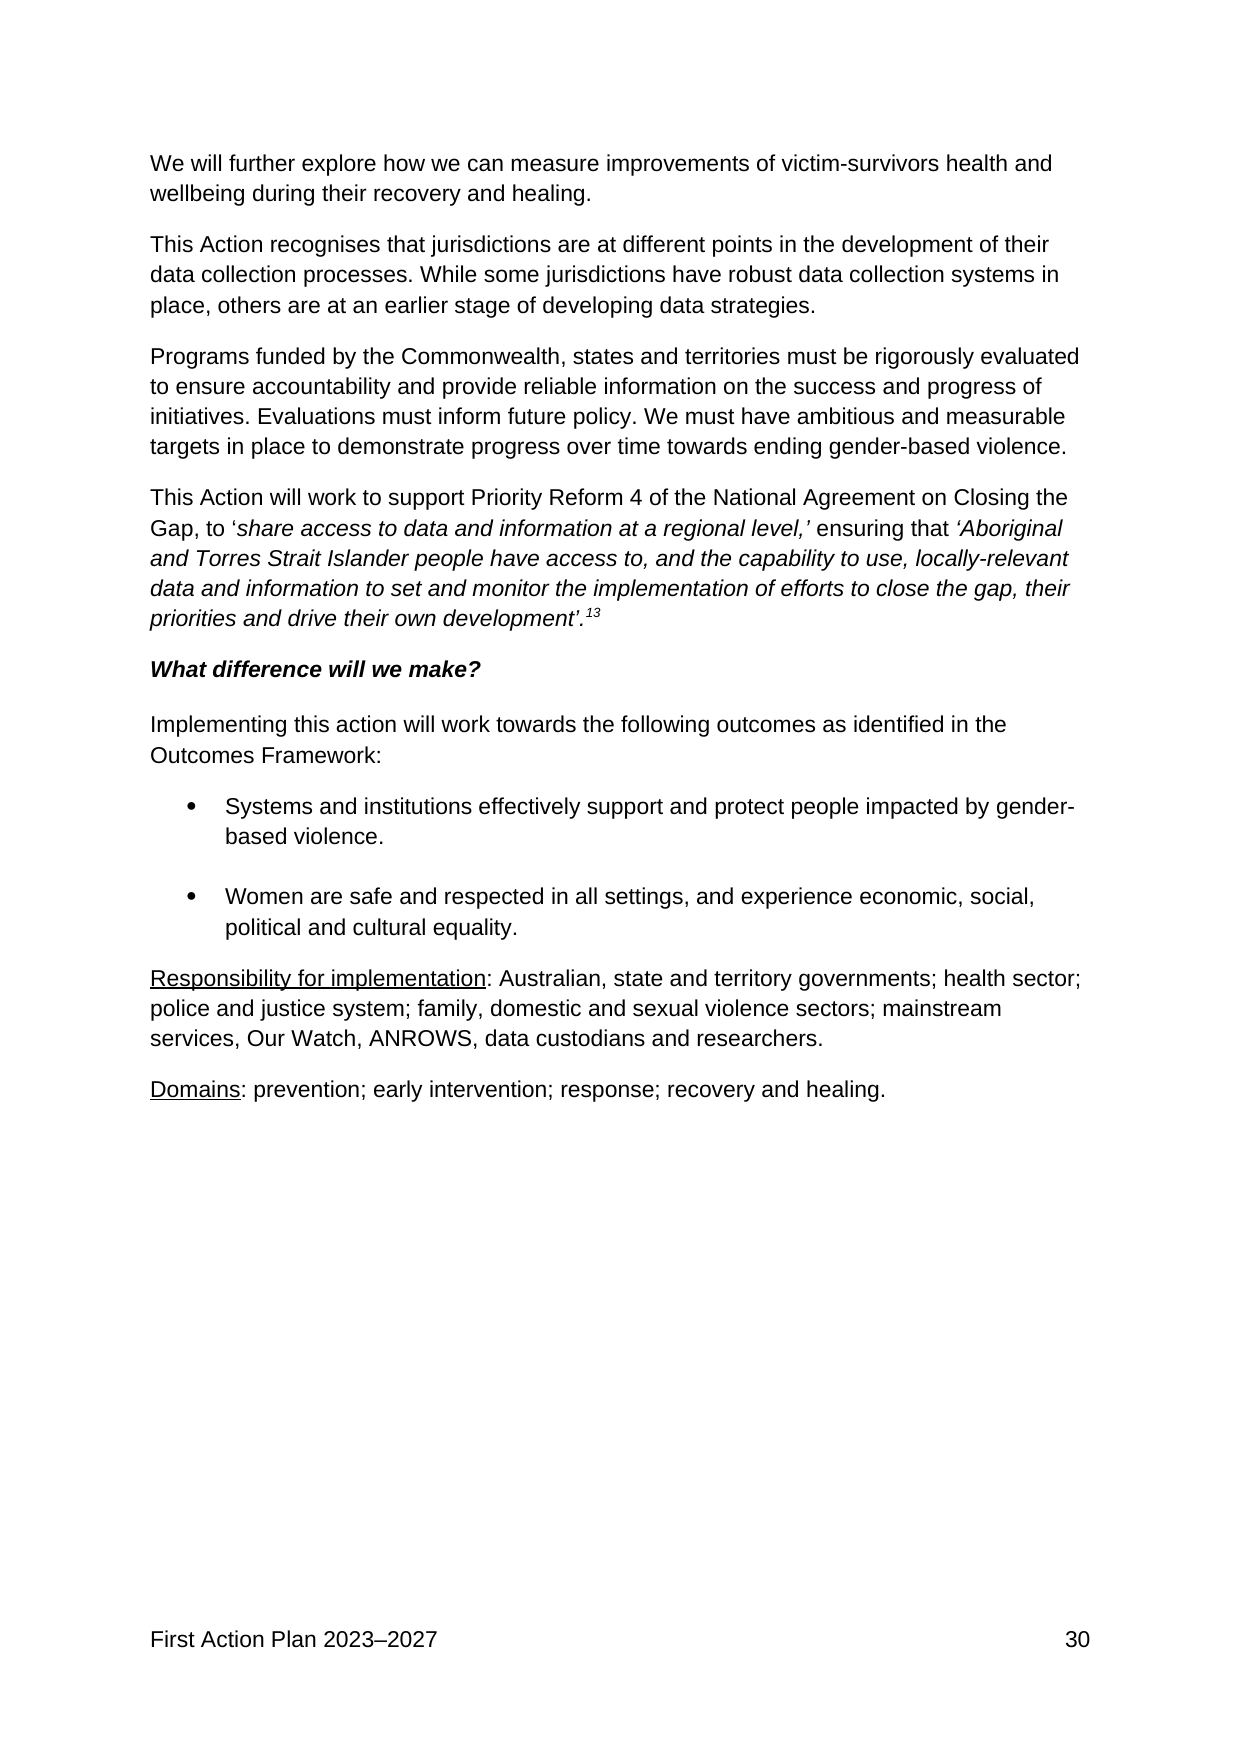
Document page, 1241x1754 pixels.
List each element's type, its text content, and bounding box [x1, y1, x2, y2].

text Programs funded by the Commonwealth, states and territories must be rigorously evaluated to ensure accountability and provide reliable information on the success and progress of initiatives. Evaluations must inform future policy. We must have ambitious and measurable targets in place to demonstrate progress over time towards ending gender-based violence. [150, 343, 1090, 460]
list Systems and institutions effectively support and protect people impacted by gender-based violence. [187, 793, 1090, 849]
text Responsibility for implementation: Australian, state and territory governments; health sector; police and justice system; family, domestic and sexual violence sectors; mainstream services, Our Watch, ANROWS, data custodians and researchers. [150, 964, 1090, 1051]
text What difference will we make? [150, 656, 1090, 683]
list Women are safe and respected in all settings, and experience economic, social, political and cultural equality. [187, 883, 1090, 940]
text Implementing this action will work towards the following outcomes as identified in the Outcomes Framework: [150, 711, 1090, 768]
text We will further explore how we can measure improvements of victim-survivors health and wellbeing during their recovery and healing. [150, 150, 1090, 207]
text This Action will work to support Priority Reform 4 of the National Agreement on Closing the Gap, to ‘share access to data and information at a regional level,’ ensuring that ‘Aboriginal and Torres Strait Islander people have access to, and the capability to use, locally-relevant data and information to set and monitor the implementation of efforts to close the gap, their priorities and drive their own development’. [150, 484, 1090, 632]
text This Action recognises that jurisdictions are at different points in the development of their data collection processes. While some jurisdictions have robust data collection systems in place, others are at an earlier stage of developing data strategies. [150, 231, 1090, 318]
text Domains: prevention; early intervention; response; recovery and healing. [150, 1076, 1090, 1102]
